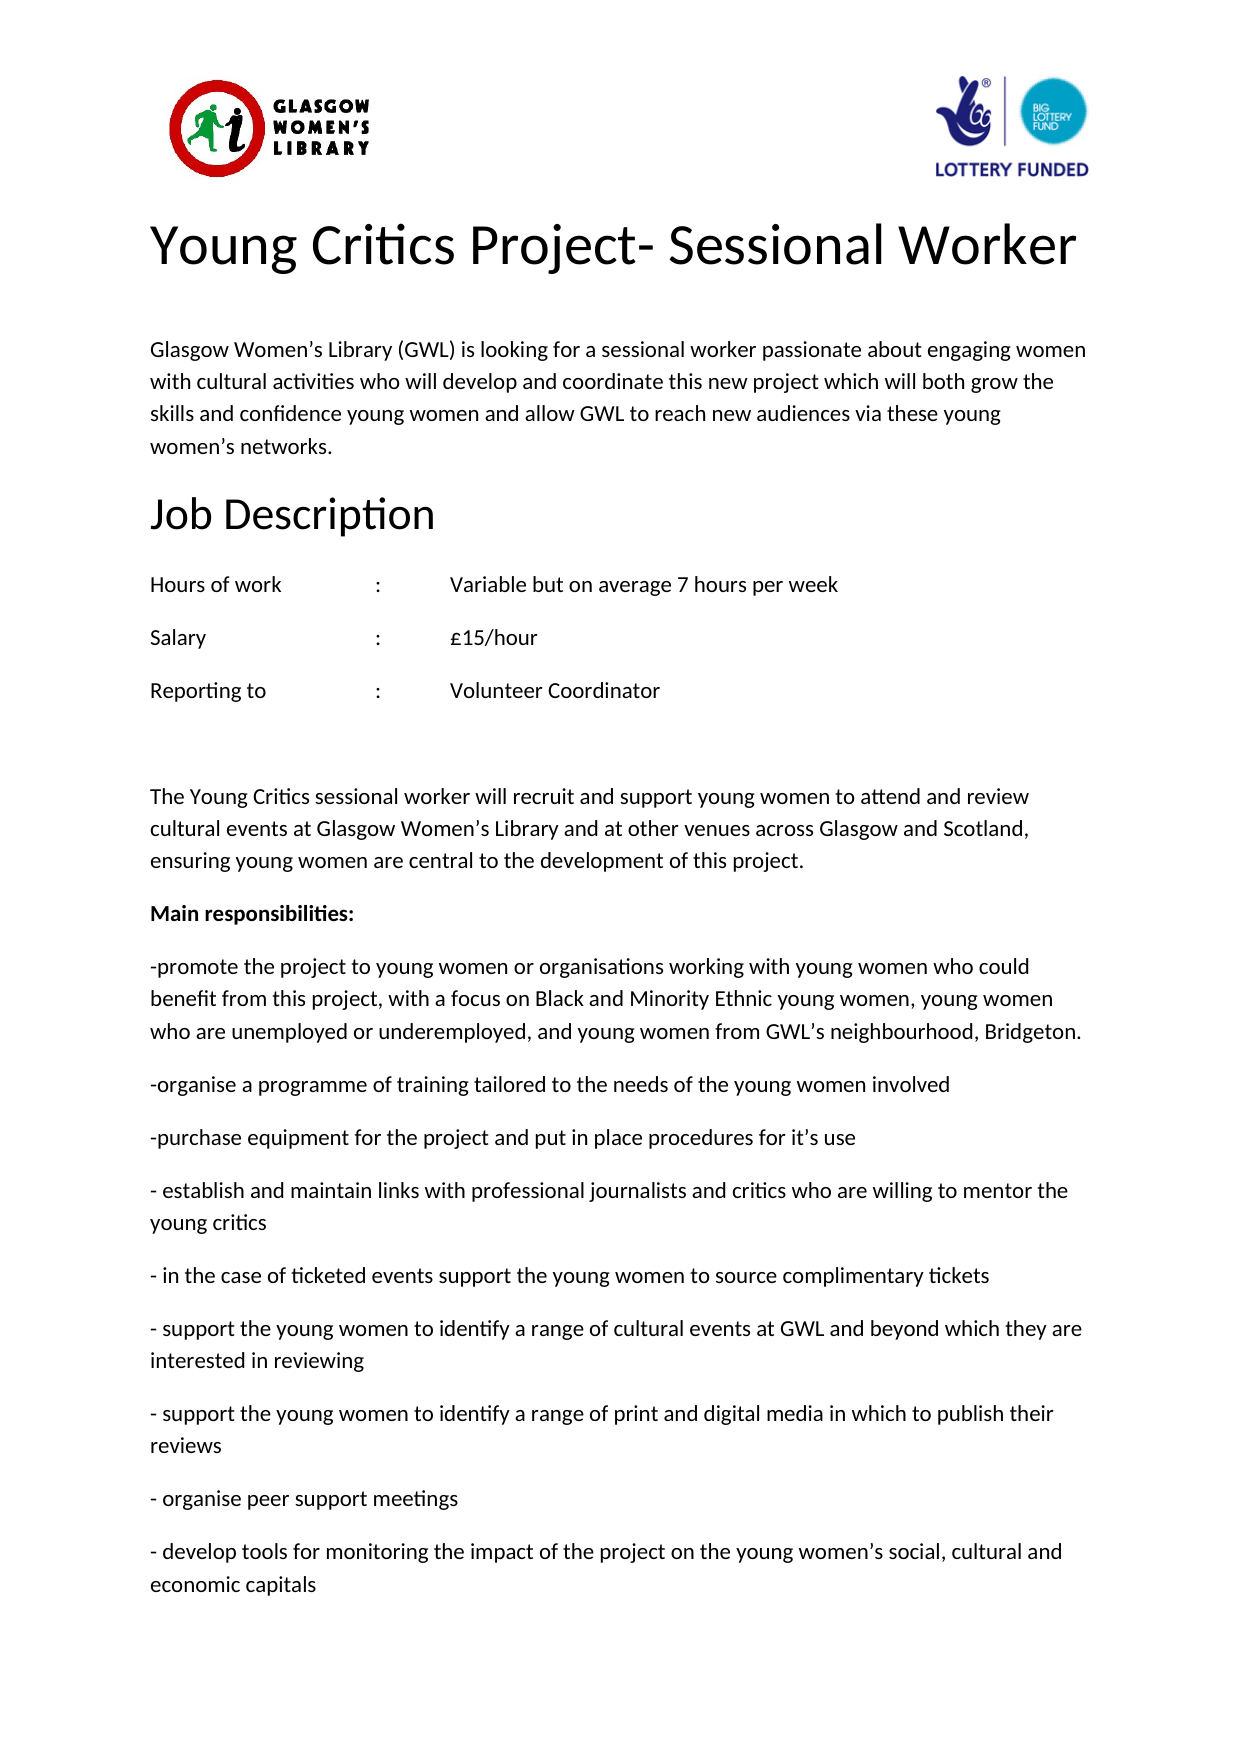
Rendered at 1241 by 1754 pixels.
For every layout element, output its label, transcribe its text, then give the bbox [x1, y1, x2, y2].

text - support the young women to identify a range of cultural events at GWL and beyond which they are interested in reviewing [150, 1314, 1090, 1374]
picture [933, 73, 1091, 180]
text Young Critics Project- Sessional Worker [150, 208, 1090, 279]
text - develop tools for monitoring the impact of the project on the young women’s social, cultural and economic capitals [150, 1537, 1090, 1598]
text Hours of work : Variable but on average 7 hours per week [150, 570, 1090, 598]
text - support the young women to identify a range of print and digital media in which to publish their reviews [150, 1399, 1090, 1459]
text The Young Critics sessional worker will recruit and support young women to attend and review cultural events at Glasgow Women’s Library and at other venues across Glasgow and Scotland, ensuring young women are central to the development of this project. [150, 782, 1090, 874]
text - in the case of ticketed events support the young women to source complimentary tickets [150, 1261, 1090, 1289]
text -purchase equipment for the project and put in place procedures for it’s use [150, 1123, 1090, 1151]
picture [162, 76, 374, 180]
text Main responsibilities: [150, 899, 1090, 927]
text Job Description [150, 485, 1090, 541]
text -promote the project to young women or organisations working with young women who could benefit from this project, with a focus on Black and Minority Ethnic young women, young women who are unemployed or underemployed, and young women from GWL’s neighbourhood, Bridgeton. [150, 952, 1090, 1045]
text Salary : £15/hour [150, 623, 1090, 651]
text -organise a programme of training tailored to the needs of the young women involved [150, 1070, 1090, 1098]
text - establish and maintain links with professional journalists and critics who are willing to mentor the young critics [150, 1176, 1090, 1236]
text Glasgow Women’s Library (GWL) is looking for a sessional worker passionate about engaging women with cultural activities who will develop and coordinate this new project which will both grow the skills and confidence young women and allow GWL to reach new audiences via these young women’s networks. [150, 335, 1090, 460]
text - organise peer support meetings [150, 1484, 1090, 1512]
text Reporting to : Volunteer Coordinator [150, 676, 1090, 704]
